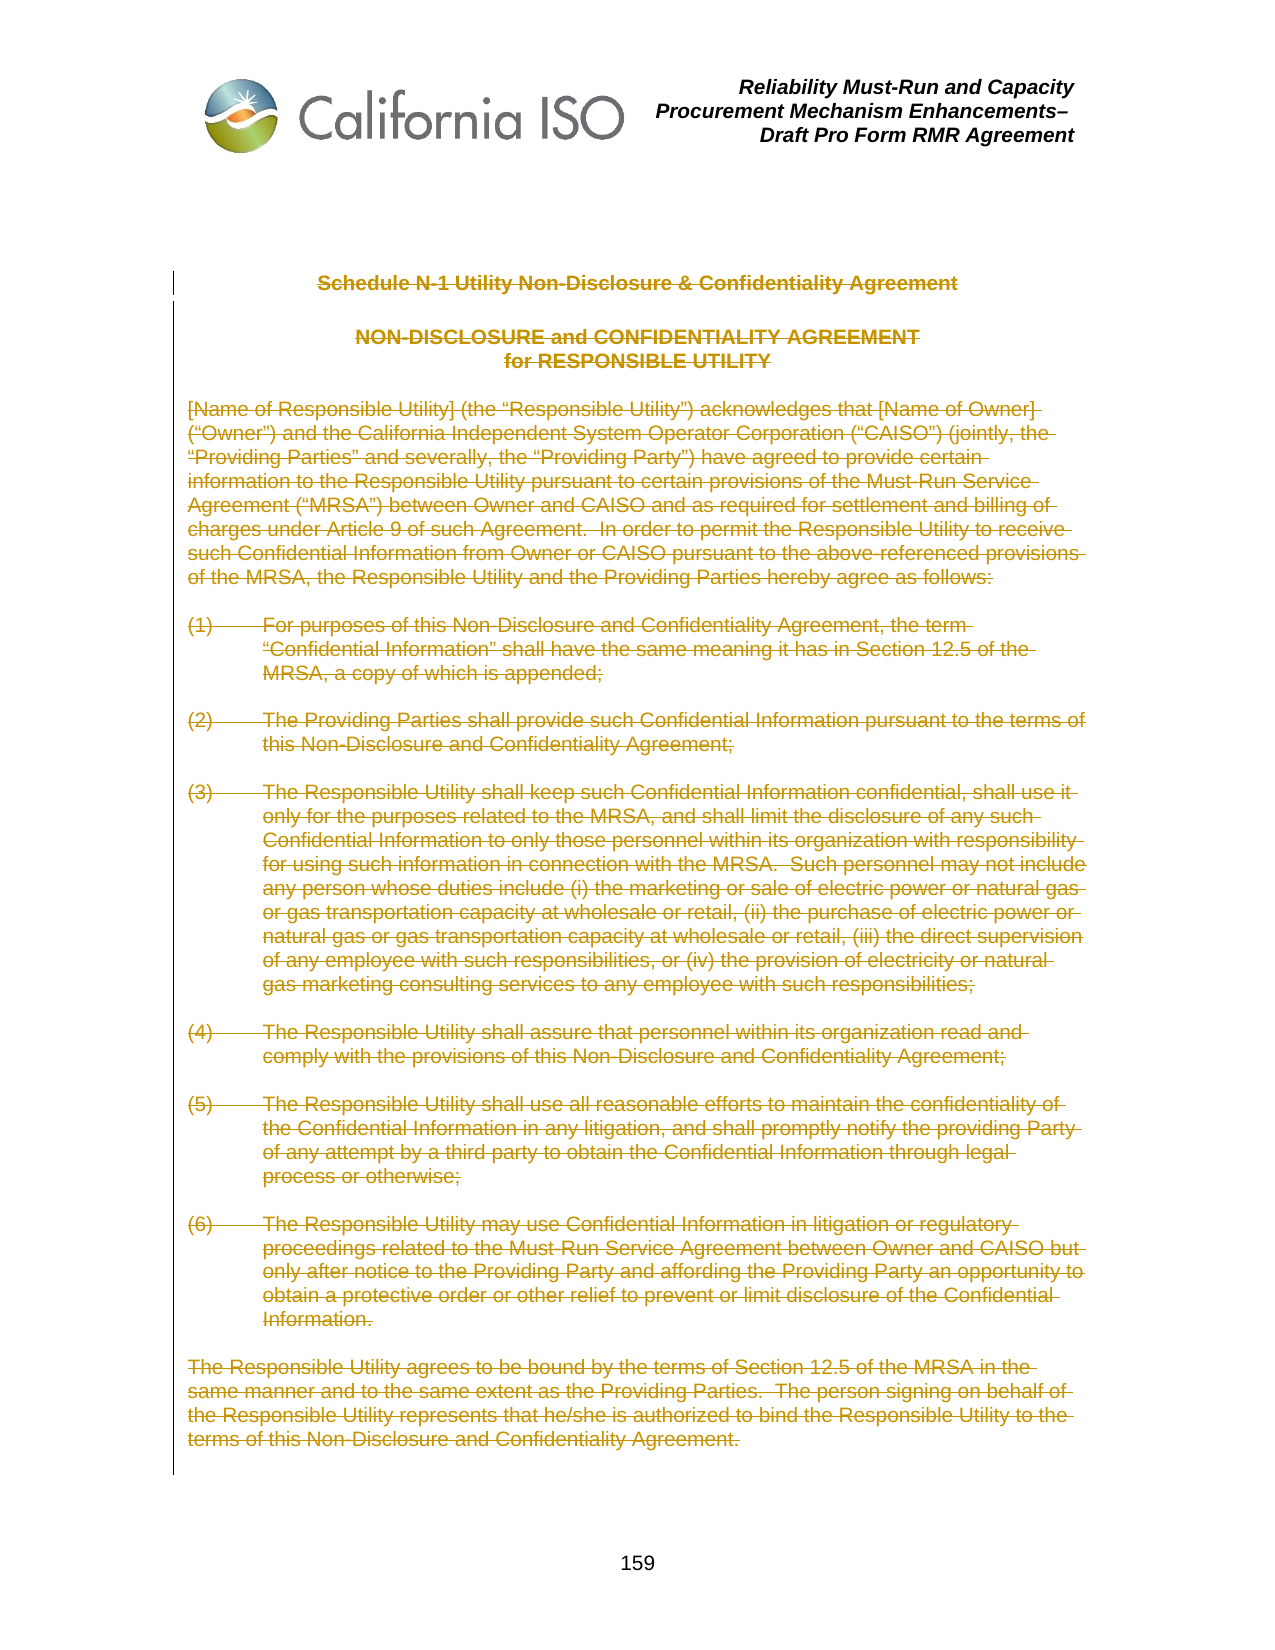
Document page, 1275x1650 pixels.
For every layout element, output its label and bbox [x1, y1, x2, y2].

picture [198, 75, 628, 156]
